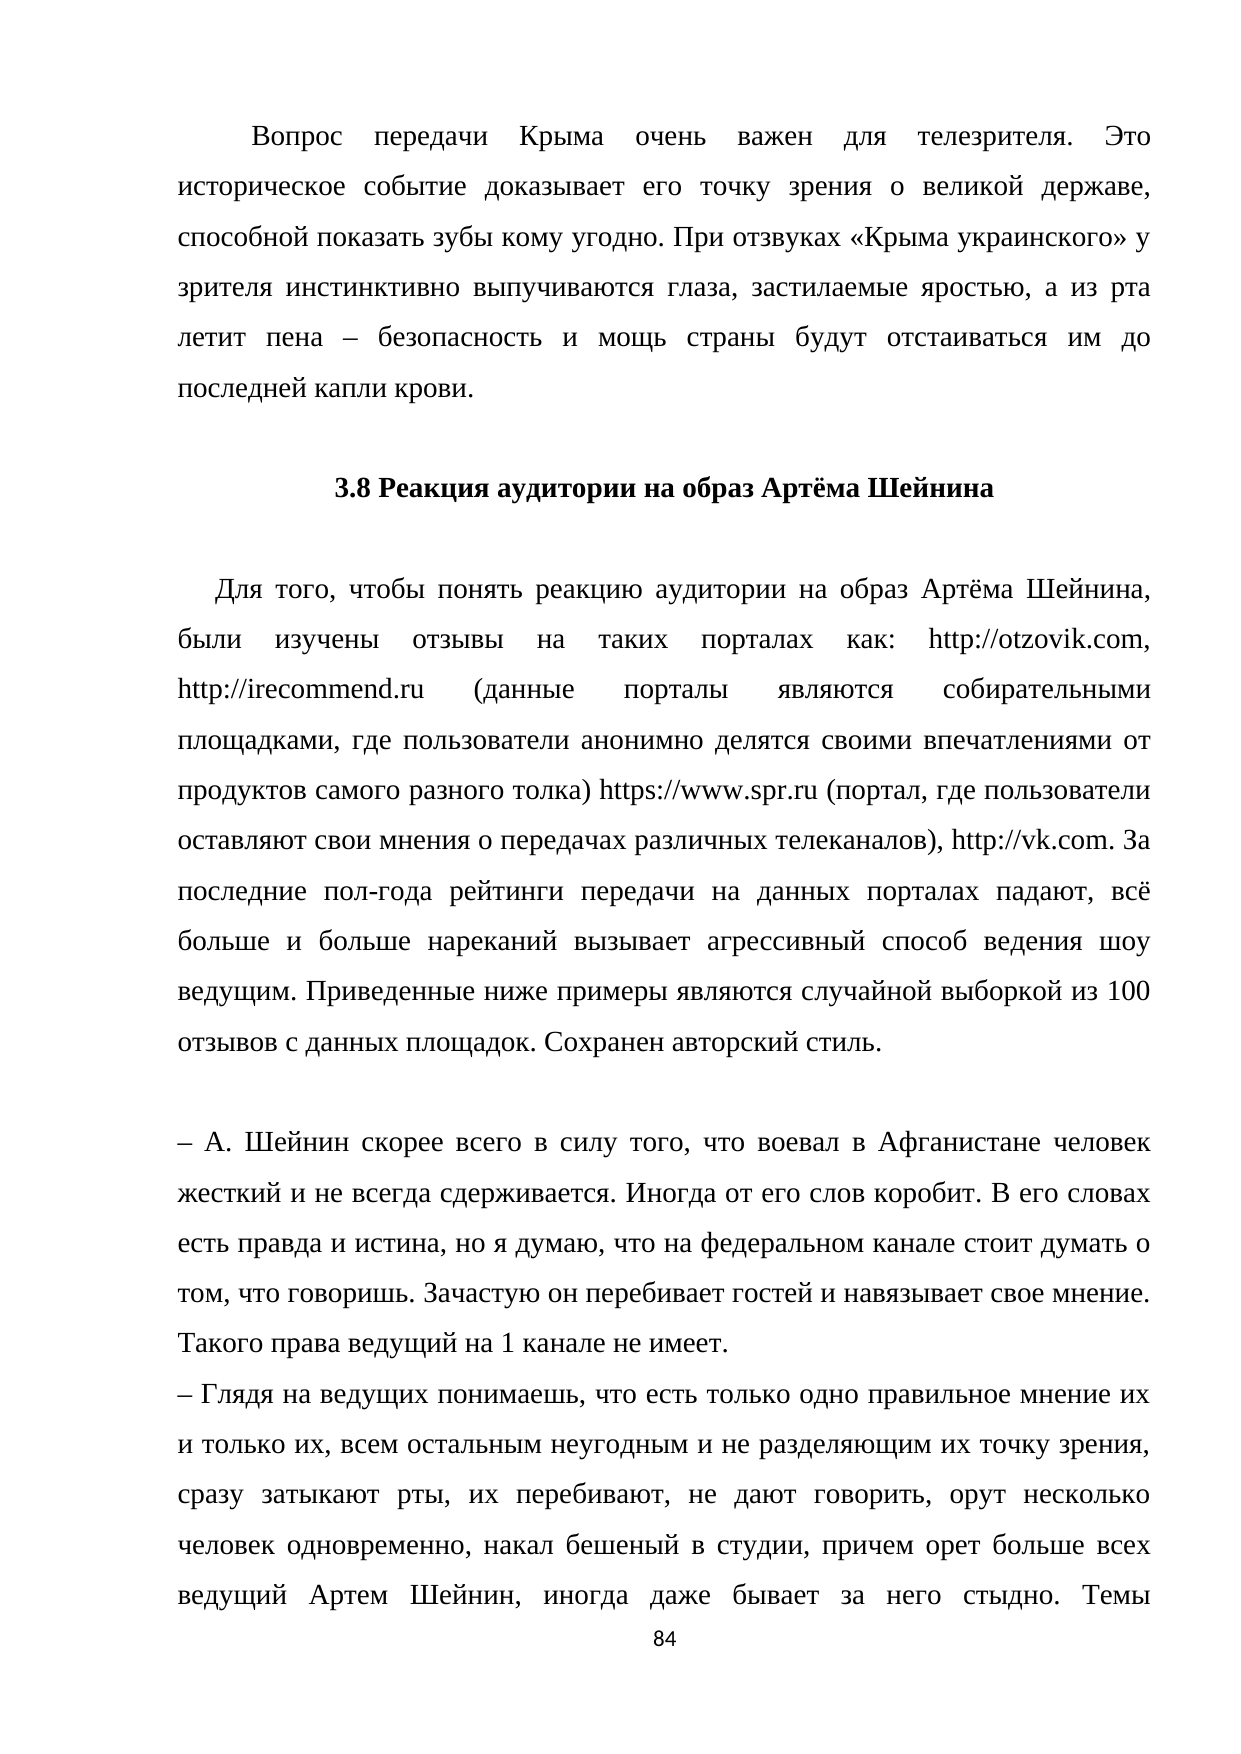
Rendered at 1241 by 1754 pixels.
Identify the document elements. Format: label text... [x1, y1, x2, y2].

text Для того, чтобы понять реакцию аудитории на образ Артёма Шейнина, были изучены отзывы на таких порталах как: http://otzovik.com, http://irecommend.ru (данные порталы являются собирательными площадками, где пользователи анонимно делятся своими впечатлениями от продуктов самого разного толка) https://www.spr.ru (портал, где пользователи оставляют свои мнения о передачах различных телеканалов), http://vk.com. За последние пол-года рейтинги передачи на данных порталах падают, всё больше и больше нареканий вызывает агрессивный способ ведения шоу ведущим. Приведенные ниже примеры являются случайной выборкой из 100 отзывов с данных площадок. Сохранен авторский стиль. [177, 571, 1152, 1057]
text Вопрос передачи Крыма очень важен для телезрителя. Это историческое событие доказывает его точку зрения о великой державе, способной показать зубы кому угодно. При отзвуках «Крыма украинского» у зрителя инстинктивно выпучиваются глаза, застилаемые яростью, а из рта летит пена – безопасность и мощь страны будут отстаиваться им до последней капли крови. [177, 118, 1152, 403]
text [177, 1376, 1152, 1611]
text 3.8 Реакция аудитории на образ Артёма Шейнина [177, 470, 1152, 504]
text – А. Шейнин скорее всего в силу того, что воевал в Афганистане человек жесткий и не всегда сдерживается. Иногда от его слов коробит. В его словах есть правда и истина, но я думаю, что на федеральном канале стоит думать о том, что говоришь. Зачастую он перебивает гостей и навязывает свое мнение. Такого права ведущий на 1 канале не имеет. [177, 1124, 1152, 1359]
